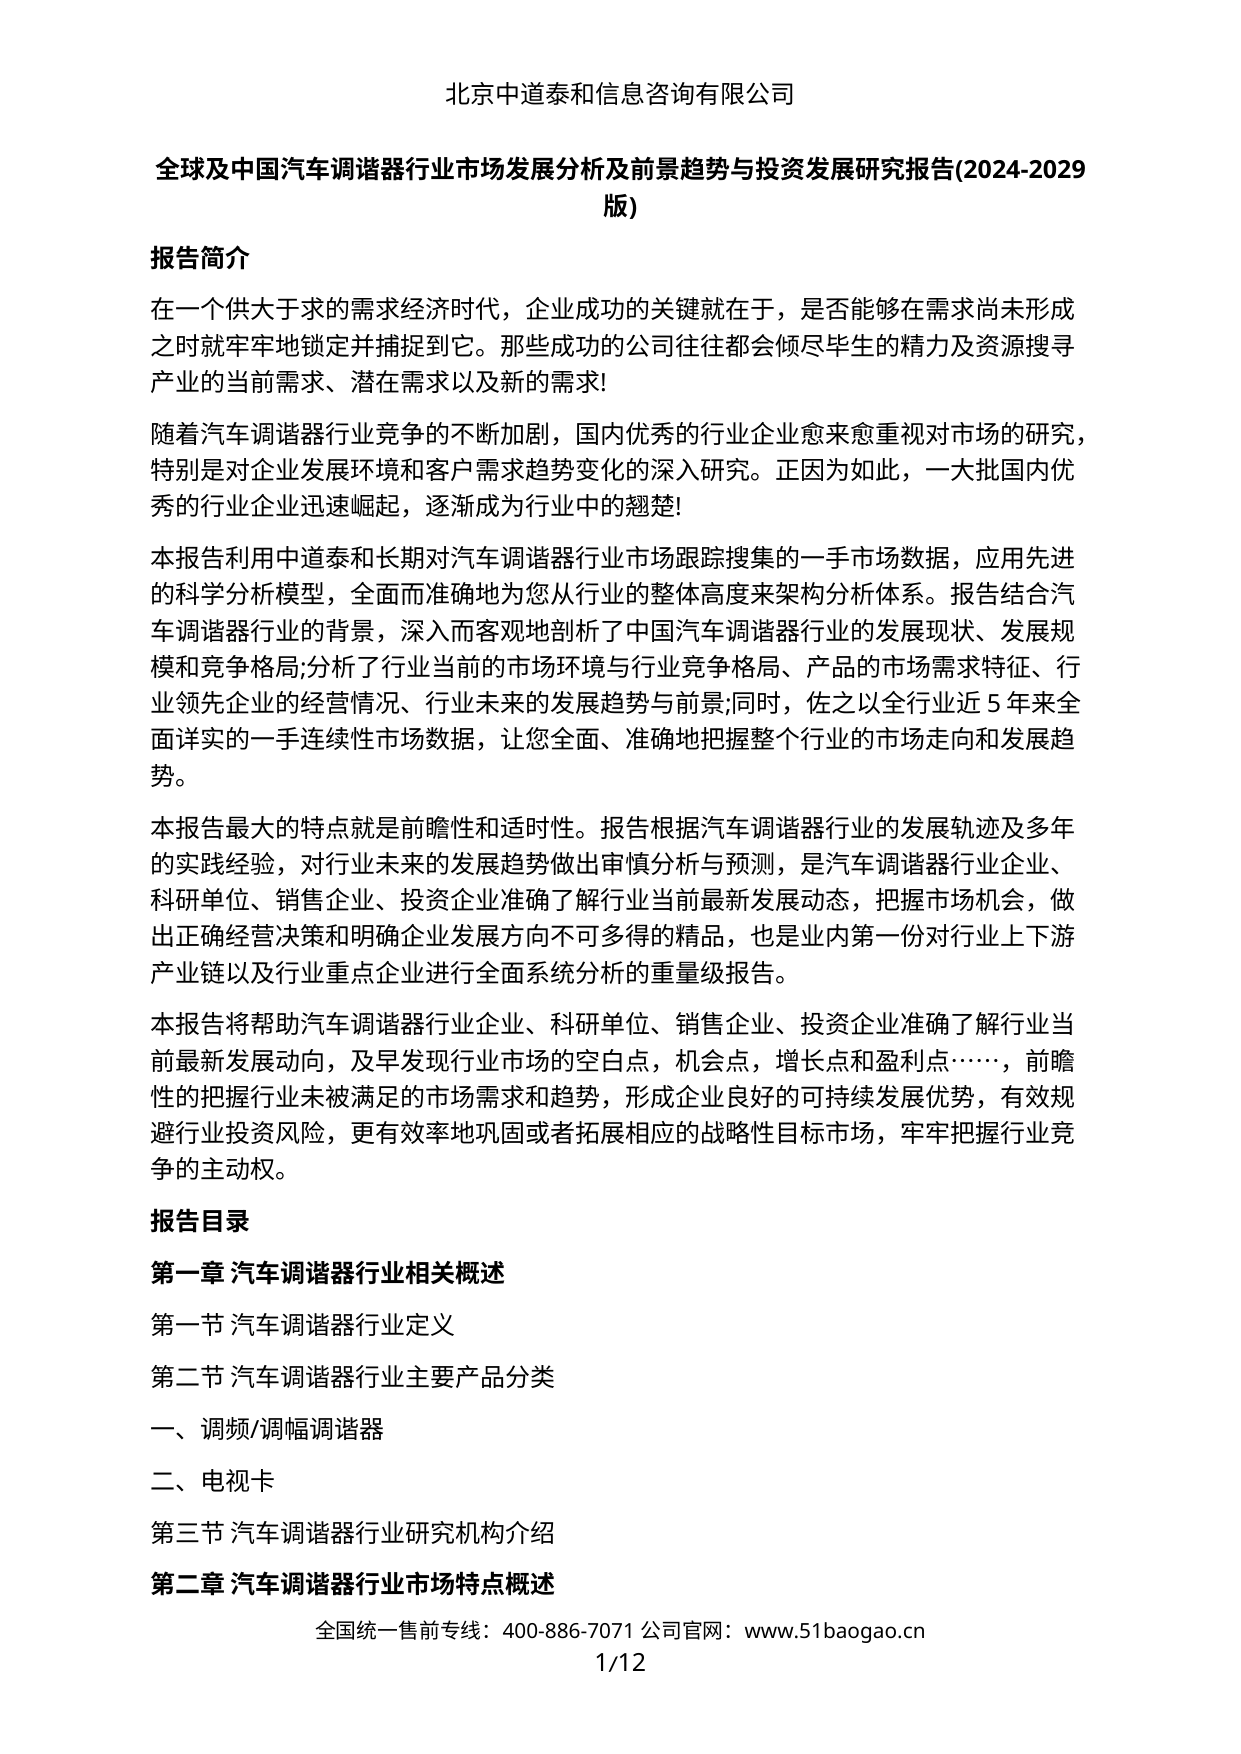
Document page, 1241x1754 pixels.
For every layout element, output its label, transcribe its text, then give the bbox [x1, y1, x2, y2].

text 全球及中国汽车调谐器行业市场发展分析及前景趋势与投资发展研究报告(2024-2029版) [150, 150, 1090, 222]
text 第二章 汽车调谐器行业市场特点概述 [150, 1565, 1090, 1601]
text 第二节 汽车调谐器行业主要产品分类 [150, 1357, 1090, 1394]
text 第三节 汽车调谐器行业研究机构介绍 [150, 1513, 1090, 1549]
text 在一个供大于求的需求经济时代，企业成功的关键就在于，是否能够在需求尚未形成之时就牢牢地锁定并捕捉到它。那些成功的公司往往都会倾尽毕生的精力及资源搜寻产业的当前需求、潜在需求以及新的需求! [150, 290, 1090, 399]
text 报告简介 [150, 238, 1090, 274]
text 一、调频/调幅调谐器 [150, 1409, 1090, 1446]
text 第一节 汽车调谐器行业定义 [150, 1306, 1090, 1342]
text 第一章 汽车调谐器行业相关概述 [150, 1254, 1090, 1290]
text 本报告利用中道泰和长期对汽车调谐器行业市场跟踪搜集的一手市场数据，应用先进的科学分析模型，全面而准确地为您从行业的整体高度来架构分析体系。报告结合汽车调谐器行业的背景，深入而客观地剖析了中国汽车调谐器行业的发展现状、发展规模和竞争格局;分析了行业当前的市场环境与行业竞争格局、产品的市场需求特征、行业领先企业的经营情况、行业未来的发展趋势与前景;同时，佐之以全行业近5年来全面详实的一手连续性市场数据，让您全面、准确地把握整个行业的市场走向和发展趋势。 [150, 539, 1090, 792]
text 二、电视卡 [150, 1461, 1090, 1497]
text 本报告最大的特点就是前瞻性和适时性。报告根据汽车调谐器行业的发展轨迹及多年的实践经验，对行业未来的发展趋势做出审慎分析与预测，是汽车调谐器行业企业、科研单位、销售企业、投资企业准确了解行业当前最新发展动态，把握市场机会，做出正确经营决策和明确企业发展方向不可多得的精品，也是业内第一份对行业上下游产业链以及行业重点企业进行全面系统分析的重量级报告。 [150, 808, 1090, 989]
text 本报告将帮助汽车调谐器行业企业、科研单位、销售企业、投资企业准确了解行业当前最新发展动向，及早发现行业市场的空白点，机会点，增长点和盈利点……，前瞻性的把握行业未被满足的市场需求和趋势，形成企业良好的可持续发展优势，有效规避行业投资风险，更有效率地巩固或者拓展相应的战略性目标市场，牢牢把握行业竞争的主动权。 [150, 1005, 1090, 1186]
text 报告目录 [150, 1202, 1090, 1238]
text 随着汽车调谐器行业竞争的不断加剧，国内优秀的行业企业愈来愈重视对市场的研究，特别是对企业发展环境和客户需求趋势变化的深入研究。正因为如此，一大批国内优秀的行业企业迅速崛起，逐渐成为行业中的翘楚! [150, 414, 1090, 523]
